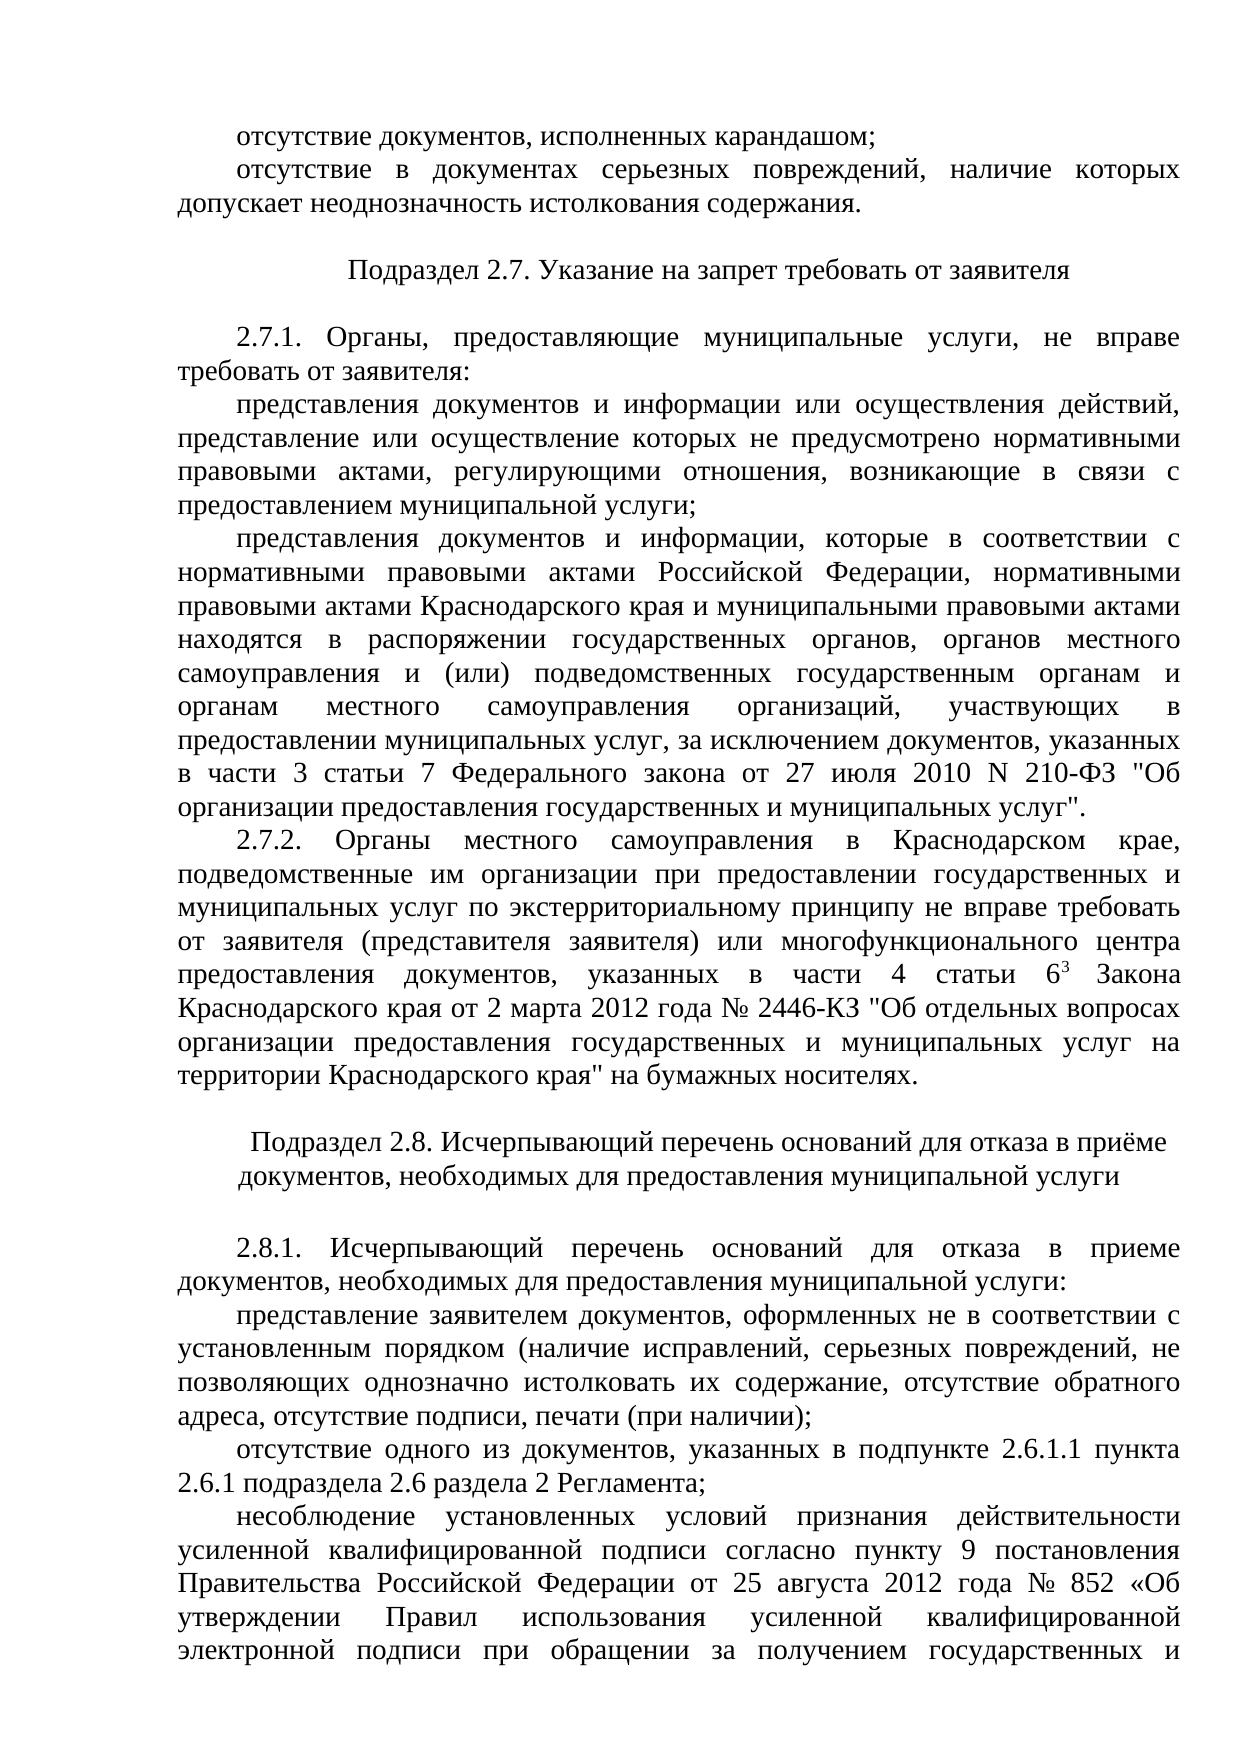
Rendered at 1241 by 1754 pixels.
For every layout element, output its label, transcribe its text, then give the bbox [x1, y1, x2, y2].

text представление заявителем документов, оформленных не в соответствии с установленным порядком (наличие исправлений, серьезных повреждений, не позволяющих однозначно истолковать их содержание, отсутствие обратного адреса, отсутствие подписи, печати (при наличии); [177, 1297, 1181, 1431]
text 2.7.2. Органы местного самоуправления в Краснодарском крае, подведомственные им организации при предоставлении государственных и муниципальных услуг по экстерриториальному принципу не вправе требовать от заявителя (представителя заявителя) или многофункционального центра предоставления документов, указанных в части 4 статьи 63 Закона Краснодарского края от 2 марта 2012 года № 2446-КЗ "Об отдельных вопросах организации предоставления государственных и муниципальных услуг на территории Краснодарского края" на бумажных носителях. [177, 822, 1181, 1091]
text Подраздел 2.7. Указание на запрет требовать от заявителя [177, 252, 1181, 286]
text Подраздел 2.8. Исчерпывающий перечень оснований для отказа в приёме документов, необходимых для предоставления муниципальной услуги [177, 1124, 1181, 1191]
text представления документов и информации, которые в соответствии с нормативными правовыми актами Российской Федерации, нормативными правовыми актами Краснодарского края и муниципальными правовыми актами находятся в распоряжении государственных органов, органов местного самоуправления и (или) подведомственных государственным органам и органам местного самоуправления организаций, участвующих в предоставлении муниципальных услуг, за исключением документов, указанных в части 3 статьи 7 Федерального закона от 27 июля 2010 N 210-ФЗ "Об организации предоставления государственных и муниципальных услуг". [177, 521, 1181, 822]
text 2.7.1. Органы, предоставляющие муниципальные услуги, не вправе требовать от заявителя: [177, 319, 1181, 386]
text 2.8.1. Исчерпывающий перечень оснований для отказа в приеме документов, необходимых для предоставления муниципальной услуги: [177, 1230, 1181, 1297]
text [177, 1498, 1181, 1666]
text отсутствие в документах серьезных повреждений, наличие которых допускает неоднозначность истолкования содержания. [177, 152, 1181, 219]
text представления документов и информации или осуществления действий, представление или осуществление которых не предусмотрено нормативными правовыми актами, регулирующими отношения, возникающие в связи с предоставлением муниципальной услуги; [177, 386, 1181, 521]
text отсутствие документов, исполненных карандашом; [177, 118, 1181, 152]
text отсутствие одного из документов, указанных в подпункте 2.6.1.1 пункта 2.6.1 подраздела 2.6 раздела 2 Регламента; [177, 1431, 1181, 1498]
